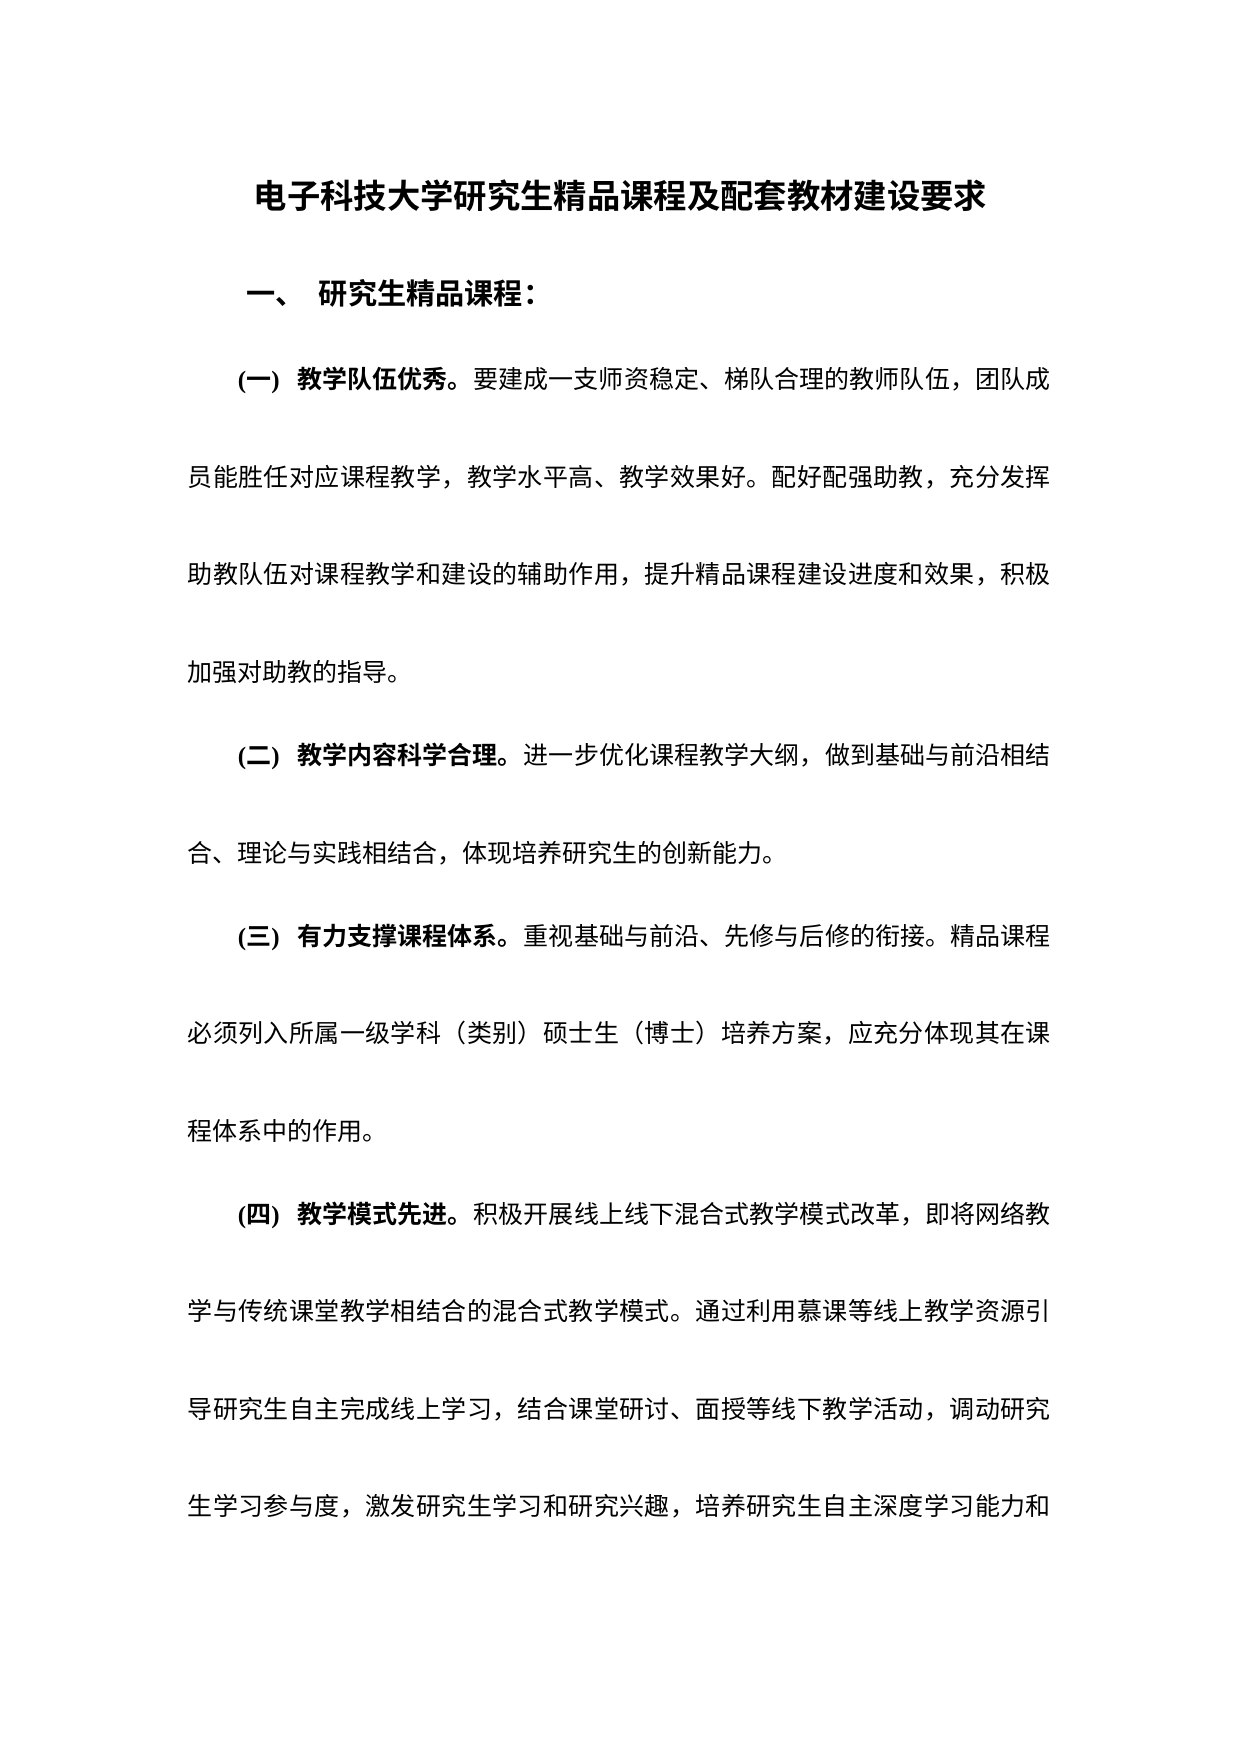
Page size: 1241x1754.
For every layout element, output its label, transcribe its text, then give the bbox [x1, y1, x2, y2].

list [187, 1180, 1053, 1537]
text 电子科技大学研究生精品课程及配套教材建设要求 [187, 162, 1053, 227]
list 研究生精品课程： [246, 259, 1053, 324]
list 有力支撑课程体系。重视基础与前沿、先修与后修的衔接。精品课程必须列入所属一级学科（类别）硕士生（博士）培养方案，应充分体现其在课程体系中的作用。 [187, 902, 1053, 1162]
list 教学内容科学合理。进一步优化课程教学大纲，做到基础与前沿相结合、理论与实践相结合，体现培养研究生的创新能力。 [187, 721, 1053, 884]
list 教学队伍优秀。要建成一支师资稳定、梯队合理的教师队伍，团队成员能胜任对应课程教学，教学水平高、教学效果好。配好配强助教，充分发挥助教队伍对课程教学和建设的辅助作用，提升精品课程建设进度和效果，积极加强对助教的指导。 [187, 346, 1053, 703]
